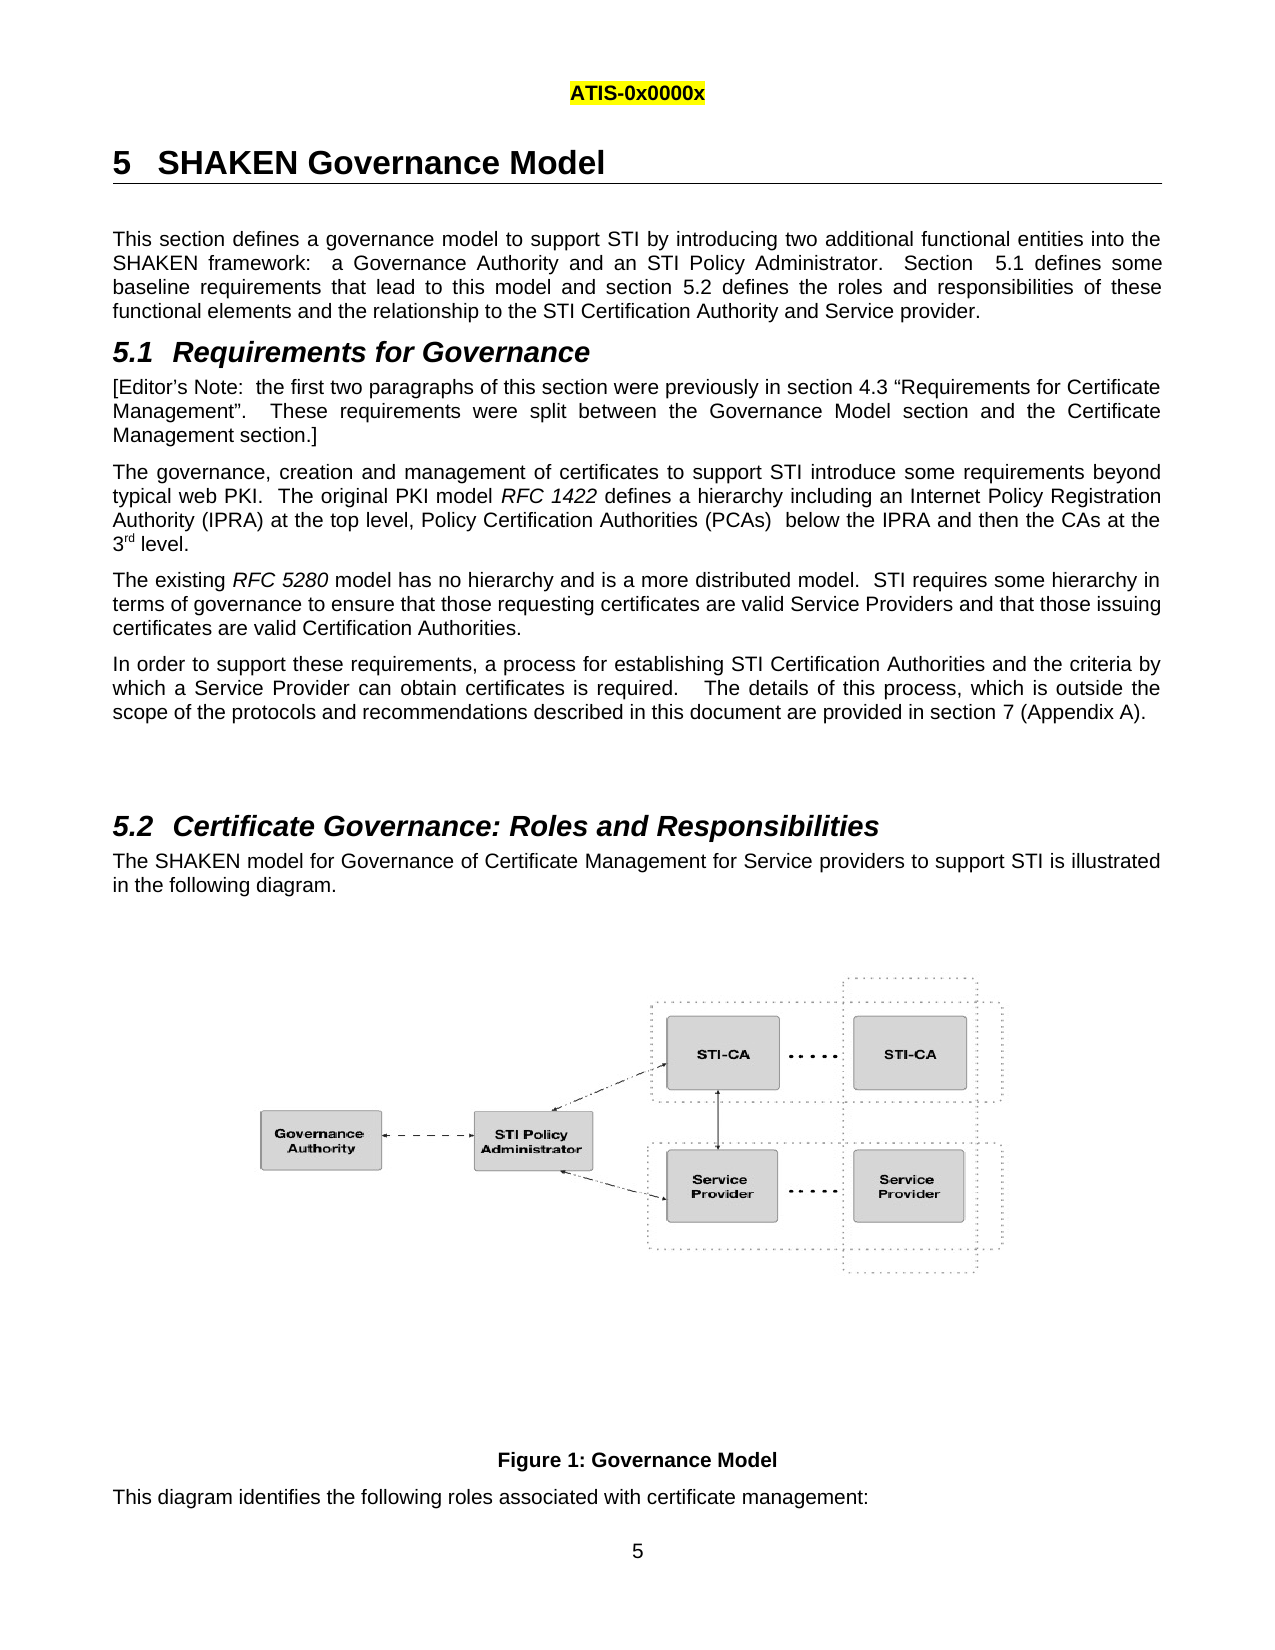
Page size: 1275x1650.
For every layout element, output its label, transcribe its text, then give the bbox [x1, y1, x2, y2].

text This section defines a governance model to support STI by introducing two additional functional entities into the SHAKEN framework: a Governance Authority and an STI Policy Administrator. Section 5.1 defines some baseline requirements that lead to this model and section 5.2 defines the roles and responsibilities of these functional elements and the relationship to the STI Certification Authority and Service provider. [112, 227, 1162, 323]
text This diagram identifies the following roles associated with certificate management: [112, 1484, 1162, 1508]
text In order to support these requirements, a process for establishing STI Certification Authorities and the criteria by which a Service Provider can obtain certificates is required. The details of this process, which is outside the scope of the protocols and recommendations described in this document are provided in section 7 (Appendix A). [112, 652, 1162, 724]
picture [196, 909, 1079, 1436]
text The governance, creation and management of certificates to support STI introduce some requirements beyond typical web PKI. The original PKI model RFC 1422 defines a hierarchy including an Internet Policy Registration Authority (IPRA) at the top level, Policy Certification Authorities (PCAs) below the IPRA and then the CAs at the 3rd level. [112, 459, 1162, 555]
subtitle Certificate Governance: Roles and Responsibilities [112, 809, 1162, 843]
text The SHAKEN model for Governance of Certificate Management for Service providers to support STI is illustrated in the following diagram. [112, 849, 1162, 897]
subtitle SHAKEN Governance Model [112, 143, 1162, 184]
subtitle Requirements for Governance [112, 335, 1162, 369]
text The existing RFC 5280 model has no hierarchy and is a more distributed model. STI requires some hierarchy in terms of governance to ensure that those requesting certificates are valid Service Providers and that those issuing certificates are valid Certification Authorities. [112, 568, 1162, 640]
text [Editor’s Note: the first two paragraphs of this section were previously in section 4.3 “Requirements for Certificate Management”. These requirements were split between the Governance Model section and the Certificate Management section.] [112, 375, 1162, 447]
